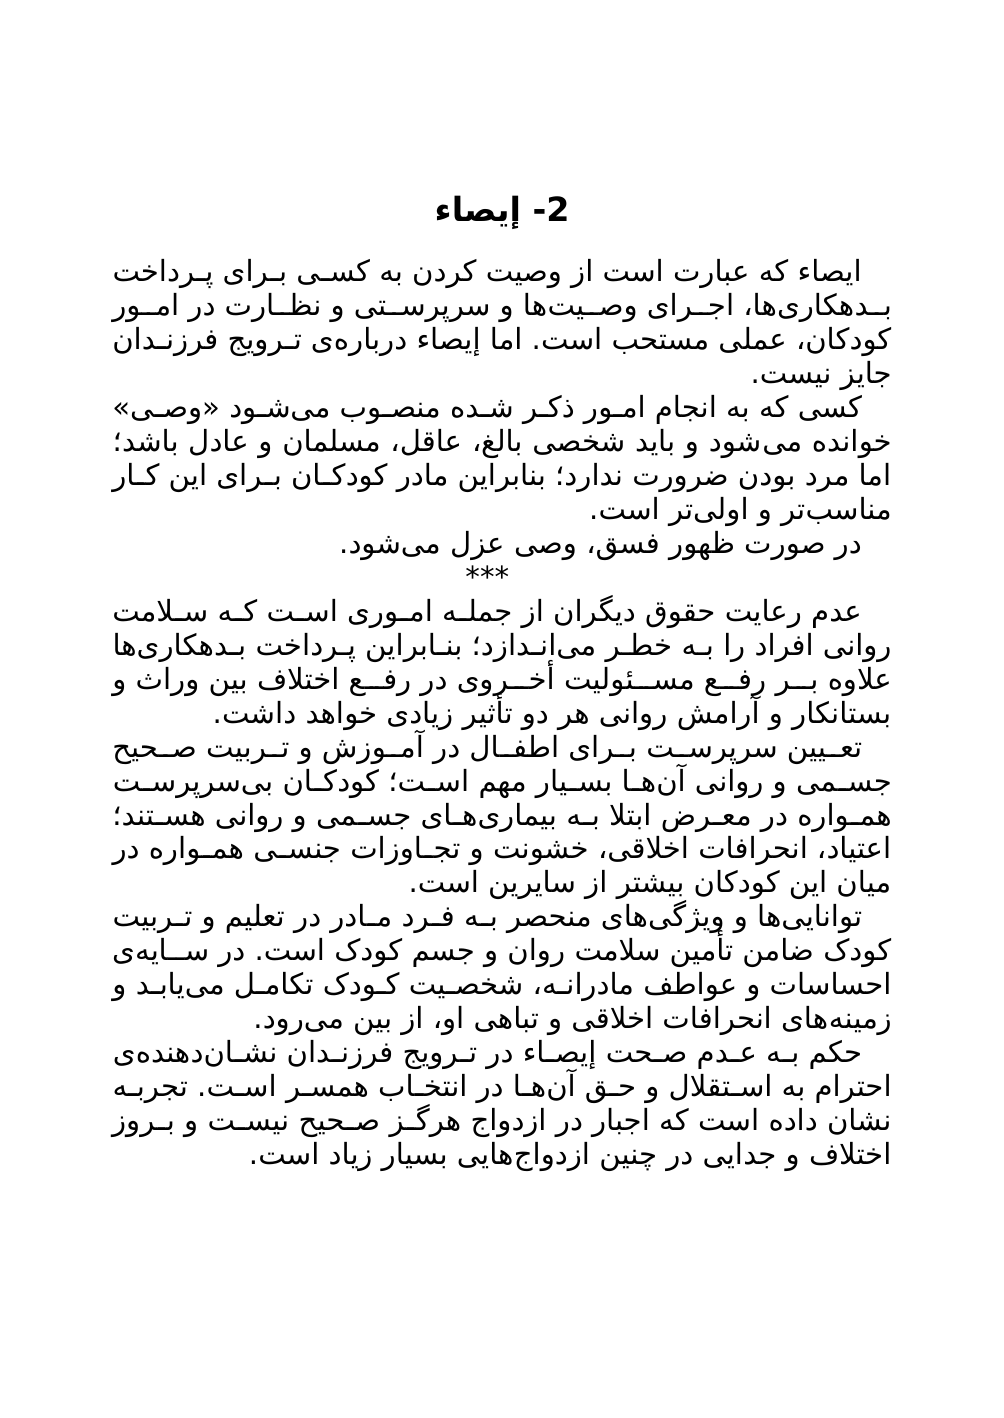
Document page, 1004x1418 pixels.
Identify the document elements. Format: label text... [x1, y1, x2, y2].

text توانایی‌ها و ویژگی‌های منحصر به فرد مادر در تعلیم و تربیت کودک ضامن تأمین سلامت روان و جسم کودک است. در سایه‌ی احساسات و عواطف مادرانه، شخصیت کودک تکامل می‌یابد و زمینه‌های انحرافات اخلاقی و تباهی او، از بین می‌رود. [112, 900, 892, 1036]
text *** [112, 560, 892, 594]
text کسی که به انجام امور ذکر شده منصوب می‌شود «وصی» خوانده می‌شود و باید شخصی بالغ، عاقل، مسلمان و عادل باشد؛ اما مرد بودن ضرورت ندارد؛ بنابراین مادر کودکان برای این کار مناسب‌تر و اولی‌تر است. [112, 390, 892, 526]
text حکم به عدم صحت إیصاء در ترویج فرزندان نشان‌دهنده‌ی احترام به استقلال و حق آن‌ها در انتخاب همسر است. تجربه نشان داده است که اجبار در ازدواج هرگز صحیح نیست و بروز اختلاف و جدایی در چنین ازدواج‌هایی بسیار زیاد است. [112, 1036, 892, 1171]
text عدم رعایت حقوق دیگران از جمله اموری است که سلامت روانی افراد را به خطر می‌اندازد؛ بنابراین پرداخت بدهکاری‌ها علاوه بر رفع مسئولیت أخروی در رفع اختلاف بین وراث و بستانکار و آرامش روانی هر دو تأثیر زیادی خواهد داشت. [112, 594, 892, 730]
text ایصاء که عبارت است از وصیت کردن به کسی برای پرداخت بدهکاری‌ها، اجرای وصیت‌ها و سرپرستی و نظارت در امور کودکان، عملی مستحب است. اما إیصاء درباره‌ی ترویج فرزندان جایز نیست. [112, 254, 892, 390]
text 2- إیصاء [112, 191, 892, 229]
text تعیین سرپرست برای اطفال در آموزش و تربیت صحیح جسمی و روانی آن‌ها بسیار مهم است؛ کودکان بی‌سرپرست همواره در معرض ابتلا به بیماری‌های جسمی و روانی هستند؛ اعتیاد، انحرافات اخلاقی، خشونت و تجاوزات جنسی همواره در میان این کودکان بیشتر از سایرین است. [112, 730, 892, 900]
text در صورت ظهور فسق، وصی عزل می‌شود. [112, 526, 892, 560]
